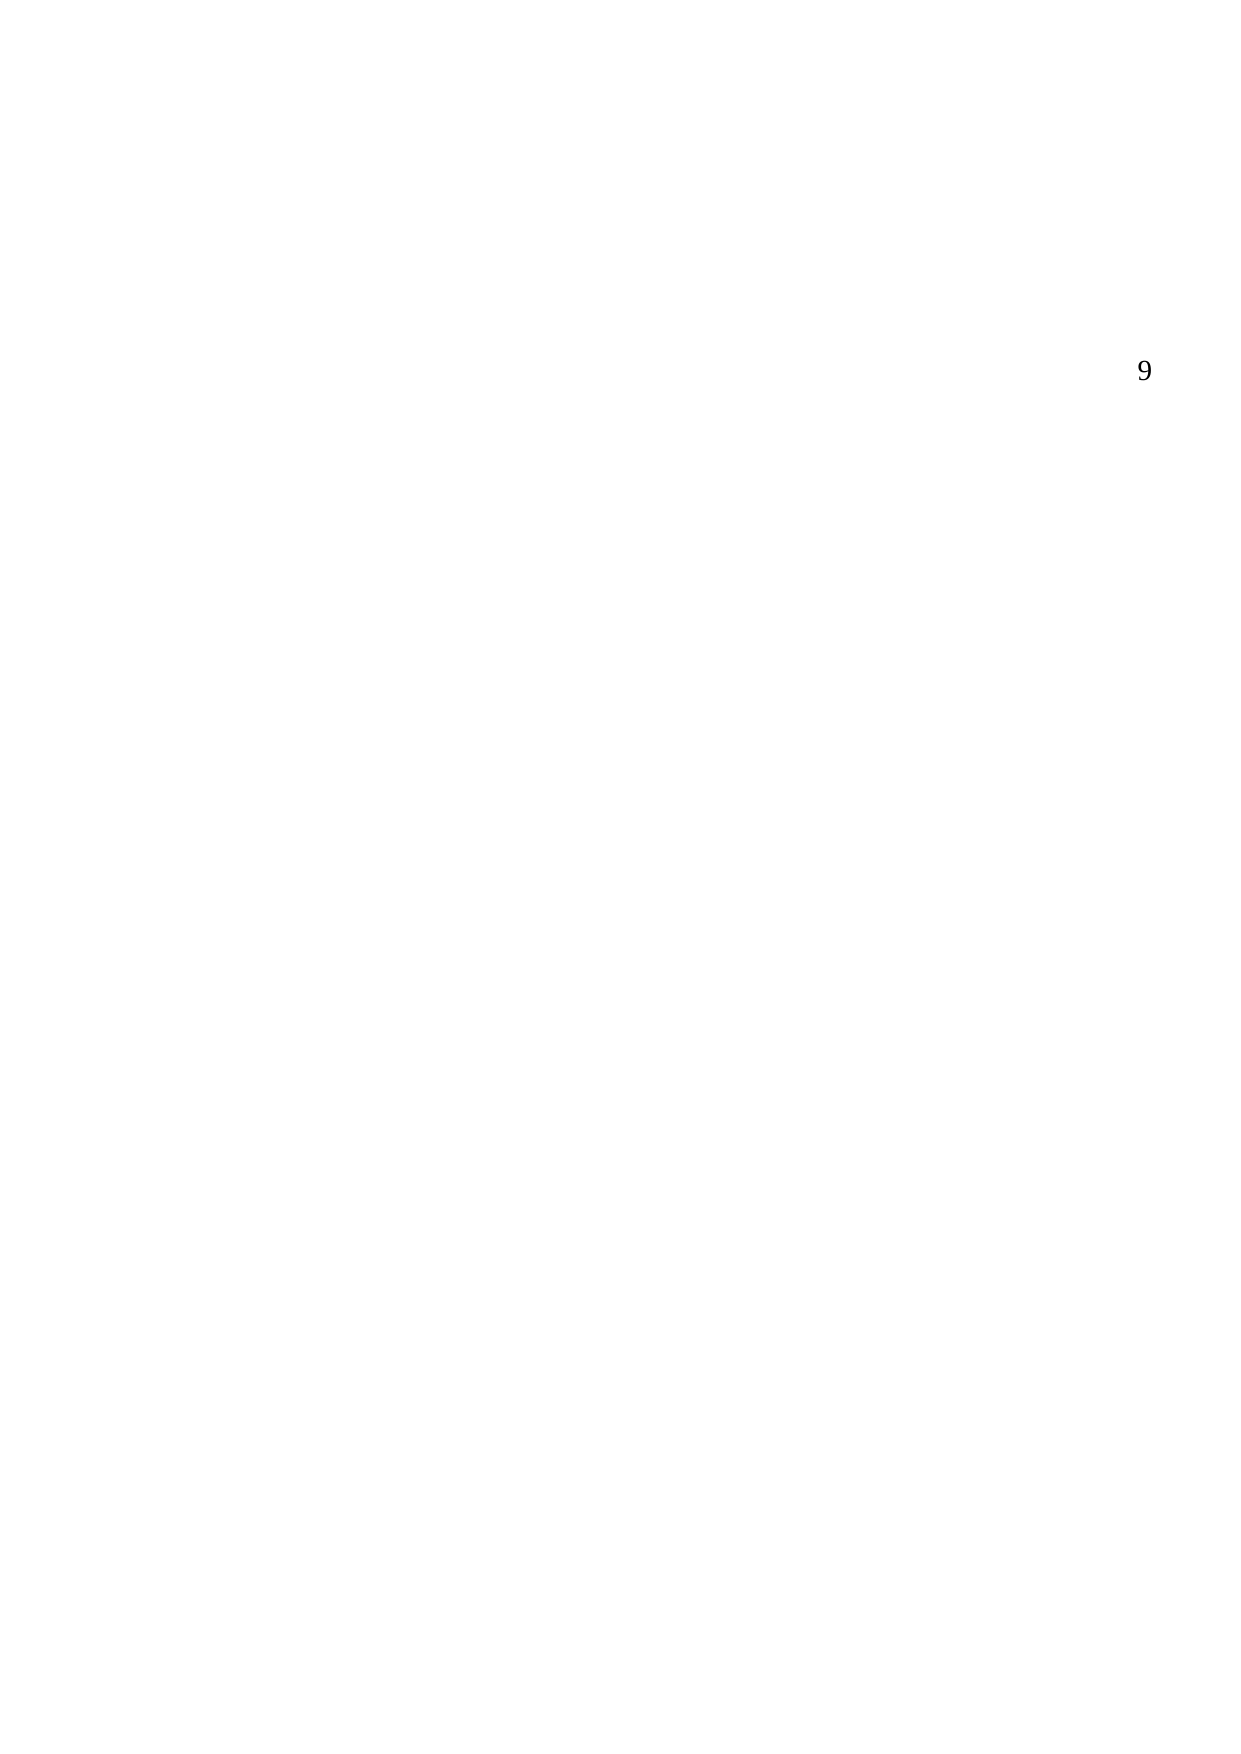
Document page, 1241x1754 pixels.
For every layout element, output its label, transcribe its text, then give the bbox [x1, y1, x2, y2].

text 9 [177, 353, 1152, 386]
